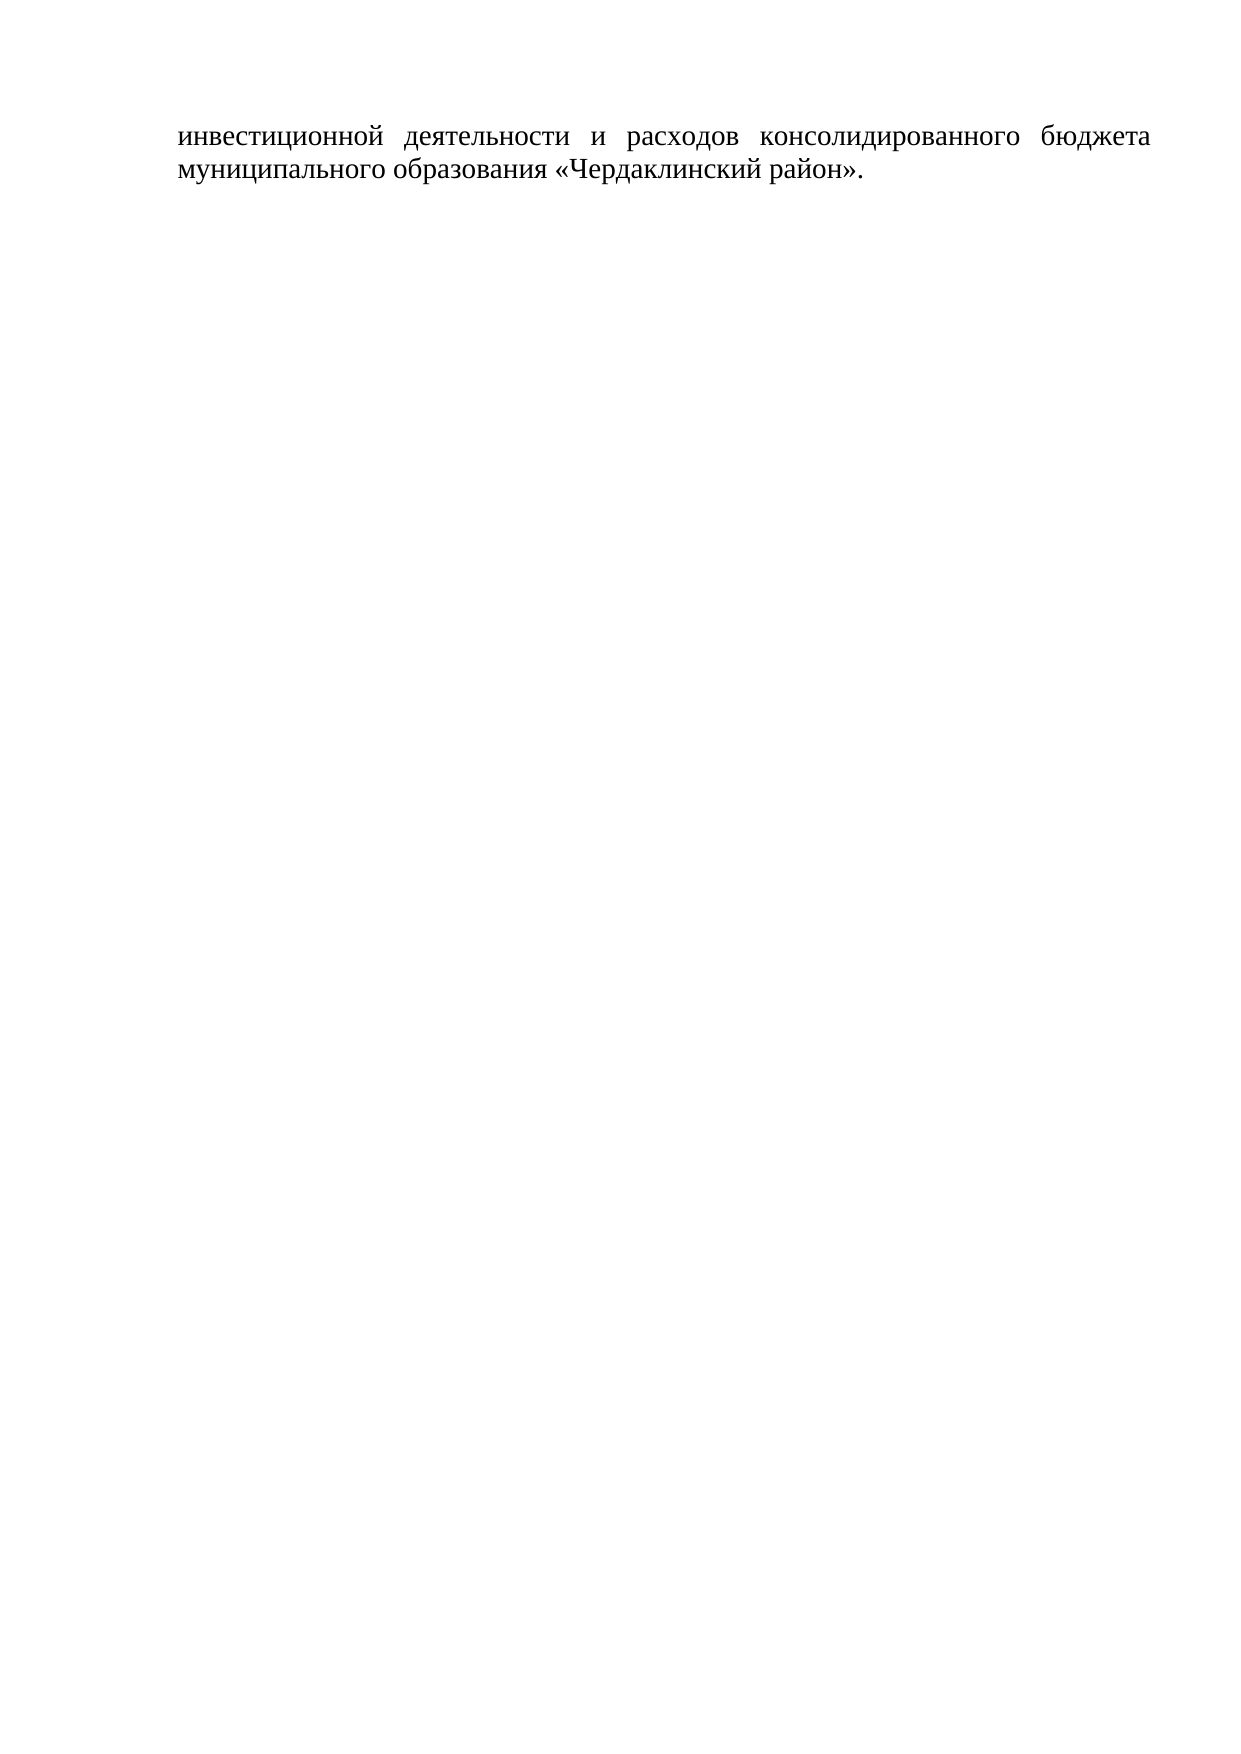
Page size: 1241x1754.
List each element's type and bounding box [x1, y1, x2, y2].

text [177, 118, 1152, 185]
